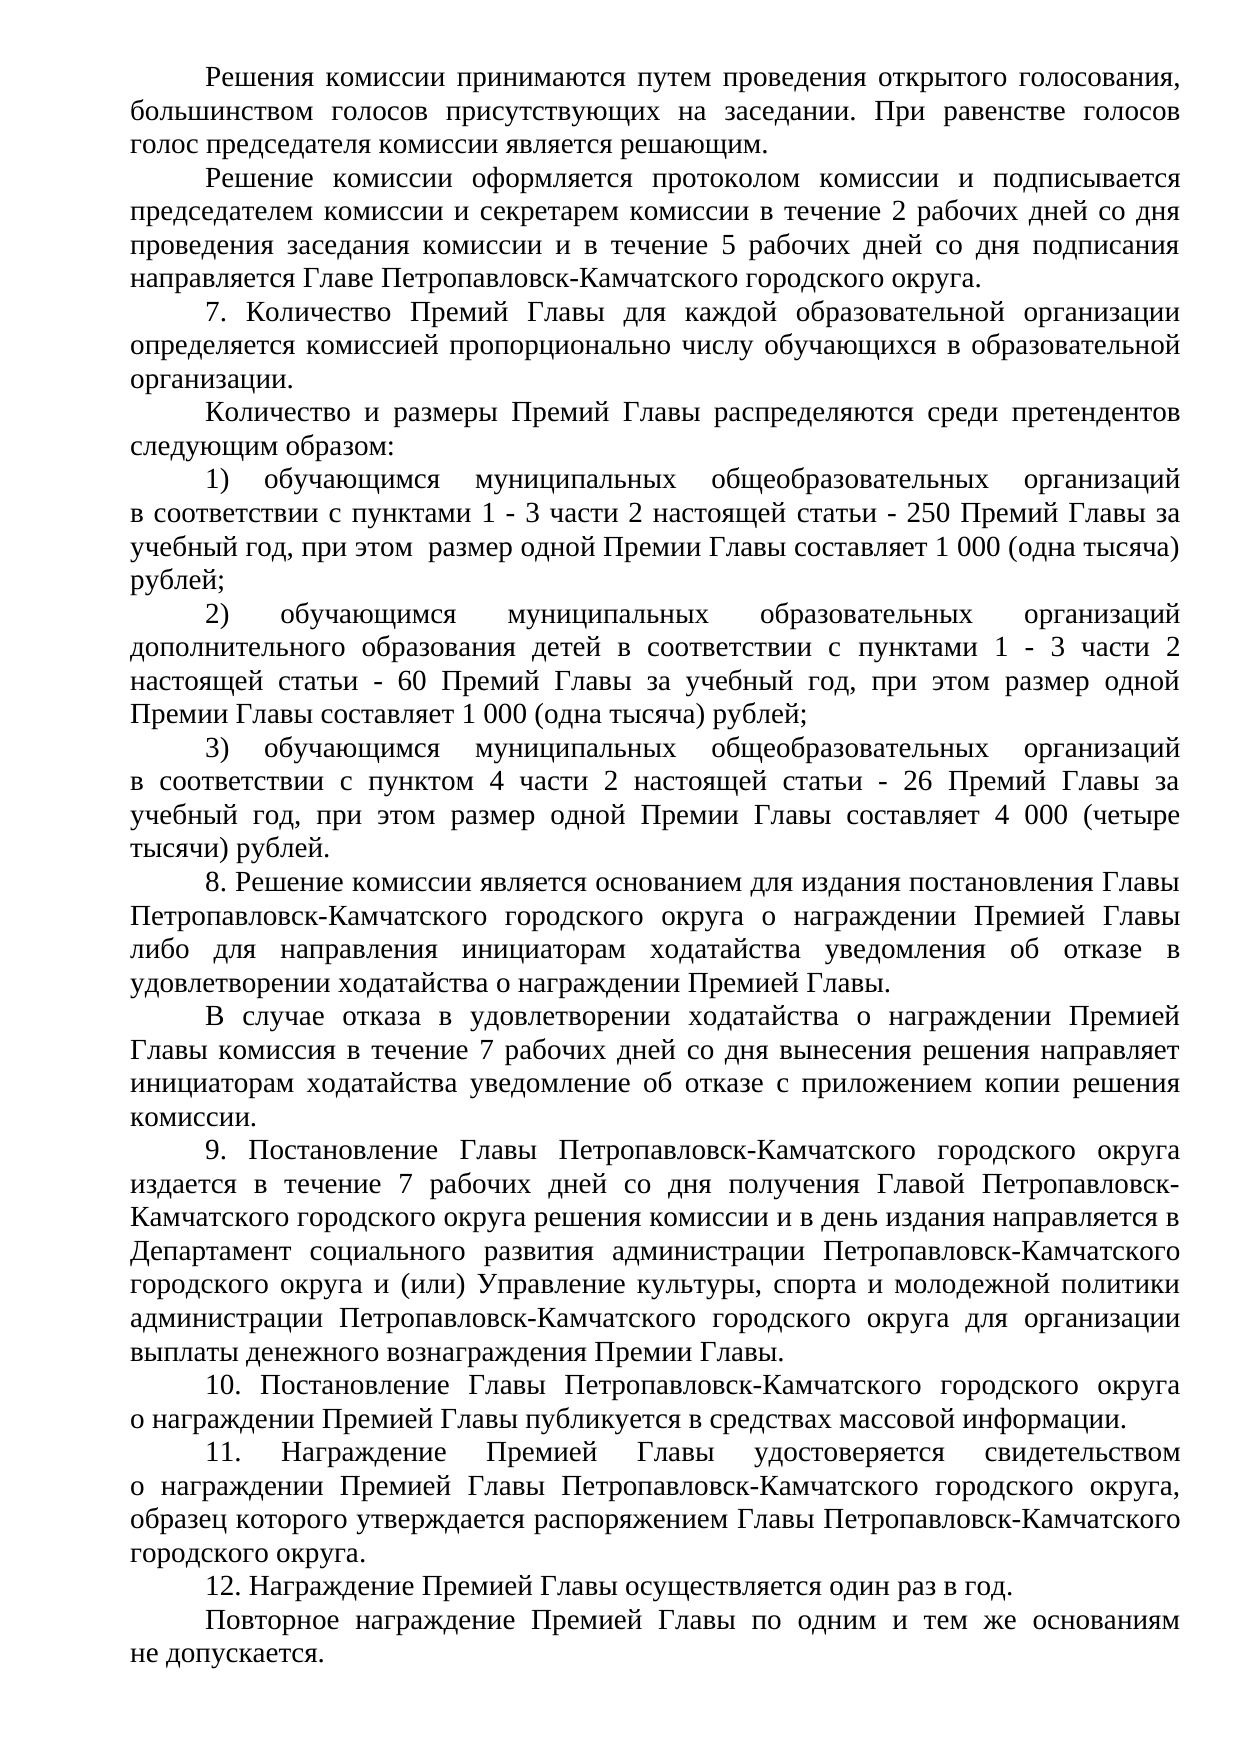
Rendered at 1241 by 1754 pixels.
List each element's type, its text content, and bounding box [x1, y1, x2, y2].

text Решения комиссии принимаются путем проведения открытого голосования, большинством голосов присутствующих на заседании. При равенстве голосов голос председателя комиссии является решающим. [130, 59, 1181, 160]
text 11. Награждение Премией Главы удостоверяется свидетельством о награждении Премией Главы Петропавловск-Камчатского городского округа, образец которого утверждается распоряжением Главы Петропавловск-Камчатского городского округа. [130, 1434, 1181, 1568]
text Повторное награждение Премией Главы по одним и тем же основаниям не допускается. [130, 1602, 1181, 1669]
text 2) обучающимся муниципальных образовательных организаций дополнительного образования детей в соответствии с пунктами 1 - 3 части 2 настоящей статьи - 60 Премий Главы за учебный год, при этом размер одной Премии Главы составляет 1 000 (одна тысяча) рублей; [130, 596, 1181, 730]
text 7. Количество Премий Главы для каждой образовательной организации определяется комиссией пропорционально числу обучающихся в образовательной организации. [130, 294, 1181, 394]
text 3) обучающимся муниципальных общеобразовательных организаций в соответствии с пунктом 4 части 2 настоящей статьи - 26 Премий Главы за учебный год, при этом размер одной Премии Главы составляет 4 000 (четыре тысячи) рублей. [130, 730, 1181, 864]
text Решение комиссии оформляется протоколом комиссии и подписывается председателем комиссии и секретарем комиссии в течение 2 рабочих дней со дня проведения заседания комиссии и в течение 5 рабочих дней со дня подписания направляется Главе Петропавловск-Камчатского городского округа. [130, 160, 1181, 294]
text 12. Награждение Премией Главы осуществляется один раз в год. [130, 1568, 1181, 1602]
text Количество и размеры Премий Главы распределяются среди претендентов следующим образом: [130, 394, 1181, 462]
text В случае отказа в удовлетворении ходатайства о награждении Премией Главы комиссия в течение 7 рабочих дней со дня вынесения решения направляет инициаторам ходатайства уведомление об отказе с приложением копии решения комиссии. [130, 998, 1181, 1132]
text 8. Решение комиссии является основанием для издания постановления Главы Петропавловск-Камчатского городского округа о награждении Премией Главы либо для направления инициаторам ходатайства уведомления об отказе в удовлетворении ходатайства о награждении Премией Главы. [130, 864, 1181, 998]
text 1) обучающимся муниципальных общеобразовательных организаций в соответствии с пунктами 1 - 3 части 2 настоящей статьи - 250 Премий Главы за учебный год, при этом размер одной Премии Главы составляет 1 000 (одна тысяча) рублей; [130, 462, 1181, 596]
text 9. Постановление Главы Петропавловск-Камчатского городского округа издается в течение 7 рабочих дней со дня получения Главой Петропавловск-Камчатского городского округа решения комиссии и в день издания направляется в Департамент социального развития администрации Петропавловск-Камчатского городского округа и (или) Управление культуры, спорта и молодежной политики администрации Петропавловск-Камчатского городского округа для организации выплаты денежного вознаграждения Премии Главы. [130, 1132, 1181, 1367]
text 10. Постановление Главы Петропавловск-Камчатского городского округа о награждении Премией Главы публикуется в средствах массовой информации. [130, 1367, 1181, 1434]
